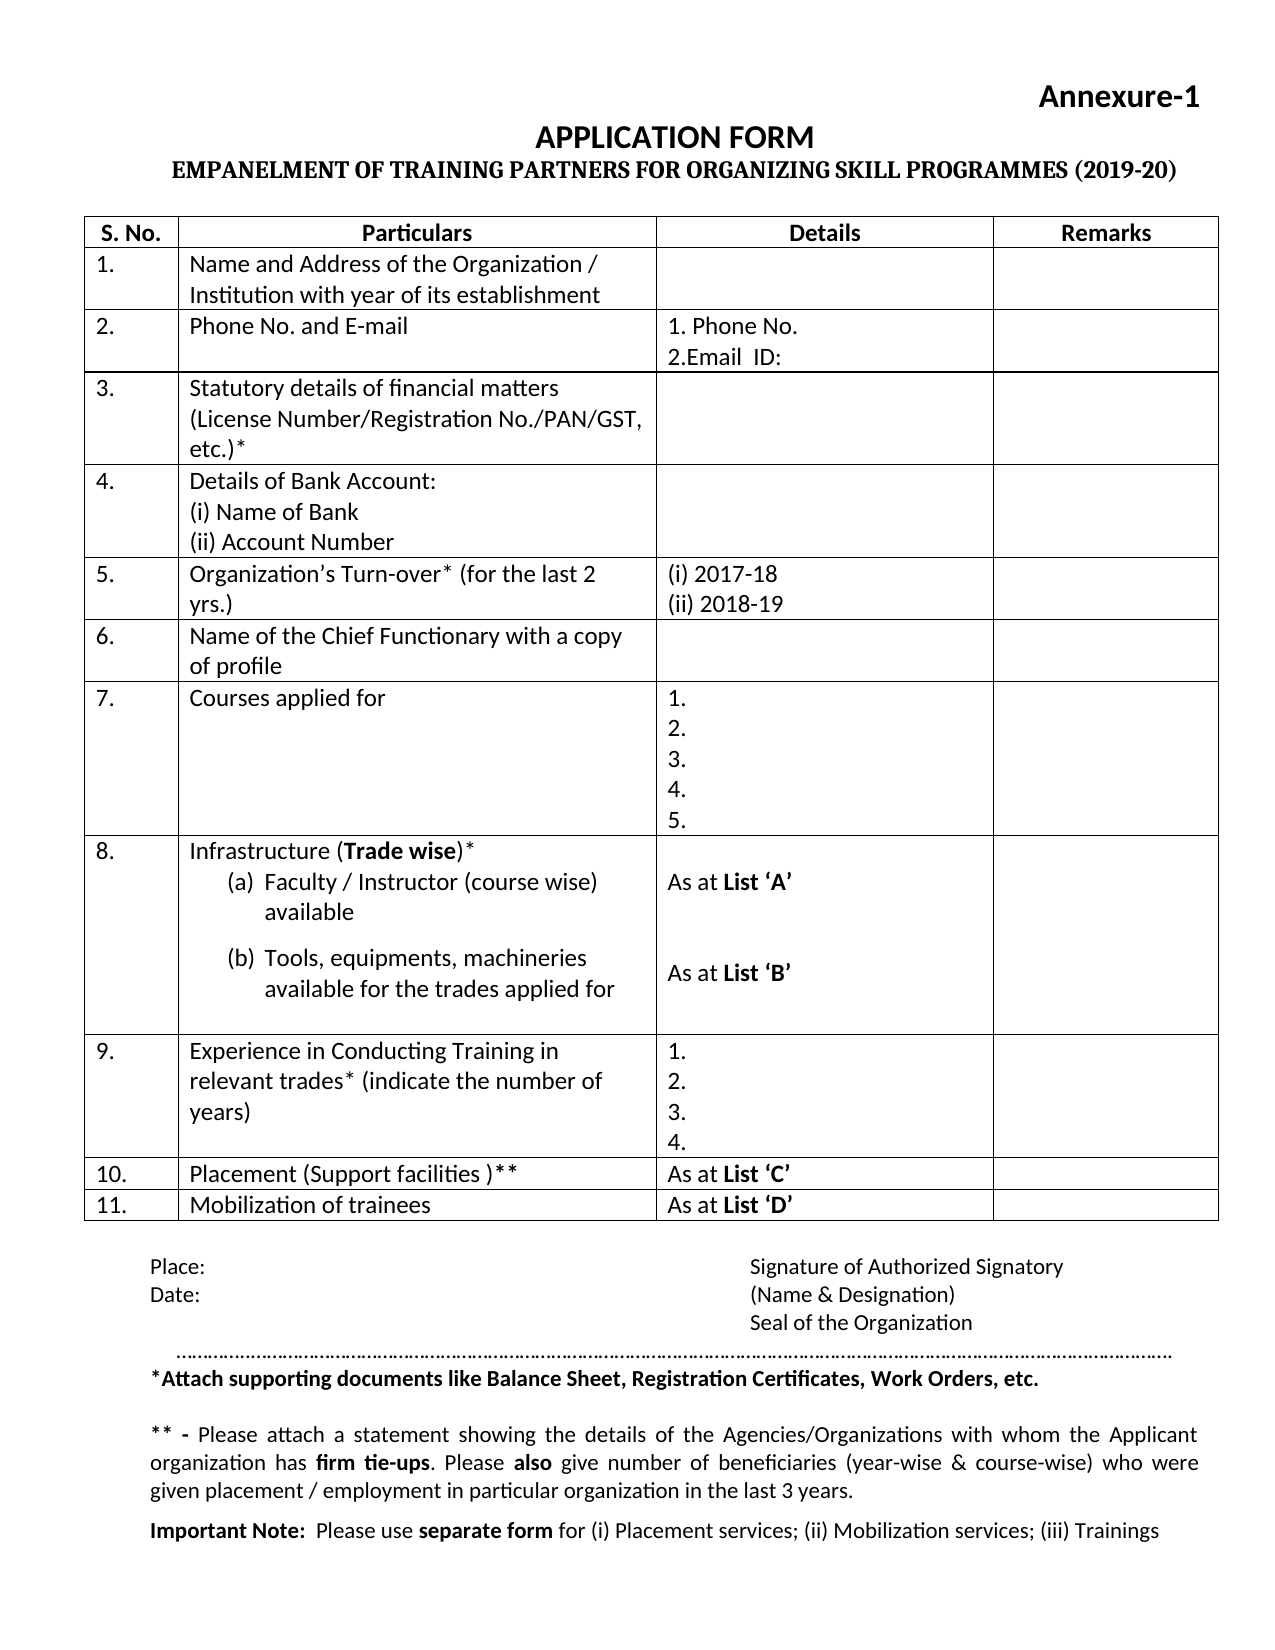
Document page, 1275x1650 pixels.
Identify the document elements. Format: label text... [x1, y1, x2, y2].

text *Attach supporting documents like Balance Sheet, Registration Certificates, Work Orders, etc. [150, 1364, 1200, 1392]
table_cell [994, 1035, 1218, 1157]
table_cell Placement (Support facilities )** [179, 1158, 656, 1189]
table_cell [85, 836, 178, 1034]
text Annexure-1 [150, 75, 1200, 116]
text ** - Please attach a statement showing the details of the Agencies/Organizations with whom the Applicant organization has firm tie-ups. Please also give number of beneficiaries (year-wise & course-wise) who were given placement / employment in particular organization in the last 3 years. [150, 1420, 1200, 1504]
table_cell Experience in Conducting Training in relevant trades* (indicate the number of years) [179, 1035, 656, 1157]
text …………..…………………………………………………………………………………………………………………………………………………………. [150, 1336, 1200, 1364]
table_cell Name of the Chief Functionary with a copy of profile [179, 620, 656, 681]
table_cell [657, 248, 993, 309]
table_cell [994, 465, 1218, 557]
table_cell [85, 1035, 178, 1157]
table_cell As at List ‘C’ [657, 1158, 993, 1189]
table_cell [994, 836, 1218, 1034]
table_cell [85, 373, 178, 464]
table_cell Phone No. and E-mail [179, 310, 656, 371]
table_cell As at List ‘A’ As at List ‘B’ [657, 836, 993, 1034]
table_cell [85, 558, 178, 619]
table_cell Courses applied for [179, 682, 656, 834]
table_cell (i) 2017-18 (ii) 2018-19 [657, 558, 993, 619]
table_cell Mobilization of trainees [179, 1190, 656, 1220]
table_cell Name and Address of the Organization / Institution with year of its establishment [179, 248, 656, 309]
text APPLICATION FORM [150, 116, 1200, 156]
table_cell [994, 620, 1218, 681]
table_cell [85, 248, 178, 309]
table_cell 1. 2. 3. 4. [657, 1035, 993, 1157]
table_cell Organization’s Turn-over* (for the last 2 yrs.) [179, 558, 656, 619]
table_cell 1. 2. 3. 4. 5. [657, 682, 993, 834]
text Date: (Name & Designation) [150, 1280, 1200, 1308]
text Important Note: Please use separate form for (i) Placement services; (ii) Mobilization services; (iii) Trainings [150, 1517, 1200, 1545]
table_cell [657, 465, 993, 557]
table_header Details [657, 217, 993, 247]
table_header S. No. [85, 217, 178, 247]
text Place: Signature of Authorized Signatory [150, 1252, 1200, 1280]
table_cell [994, 310, 1218, 371]
table_cell [994, 373, 1218, 464]
table_cell [994, 682, 1218, 834]
table_cell [994, 1158, 1218, 1189]
table_header Remarks [994, 217, 1218, 247]
table_cell [994, 558, 1218, 619]
table_cell As at List ‘D’ [657, 1190, 993, 1220]
text EMPANELMENT OF TRAINING PARTNERS FOR ORGANIZING SKILL PROGRAMMES (2019-20) [150, 156, 1200, 185]
table_cell Infrastructure (Trade wise)* Faculty / Instructor (course wise) available Tools, equipments, machineries available for the trades applied for [179, 836, 656, 1034]
table_cell Details of Bank Account: (i) Name of Bank (ii) Account Number [179, 465, 656, 557]
table_header Particulars [179, 217, 656, 247]
table_cell [85, 1158, 178, 1189]
table_cell [85, 682, 178, 834]
table_cell 1. Phone No. 2.Email ID: [657, 310, 993, 371]
table_cell [85, 465, 178, 557]
table_cell [994, 1190, 1218, 1220]
table_cell [85, 310, 178, 371]
text Seal of the Organization [150, 1308, 1200, 1336]
table_cell [85, 1190, 178, 1220]
table_cell [994, 248, 1218, 309]
table_cell [657, 373, 993, 464]
table_cell Statutory details of financial matters (License Number/Registration No./PAN/GST, etc.)* [179, 373, 656, 464]
table_cell [85, 620, 178, 681]
table_cell [657, 620, 993, 681]
